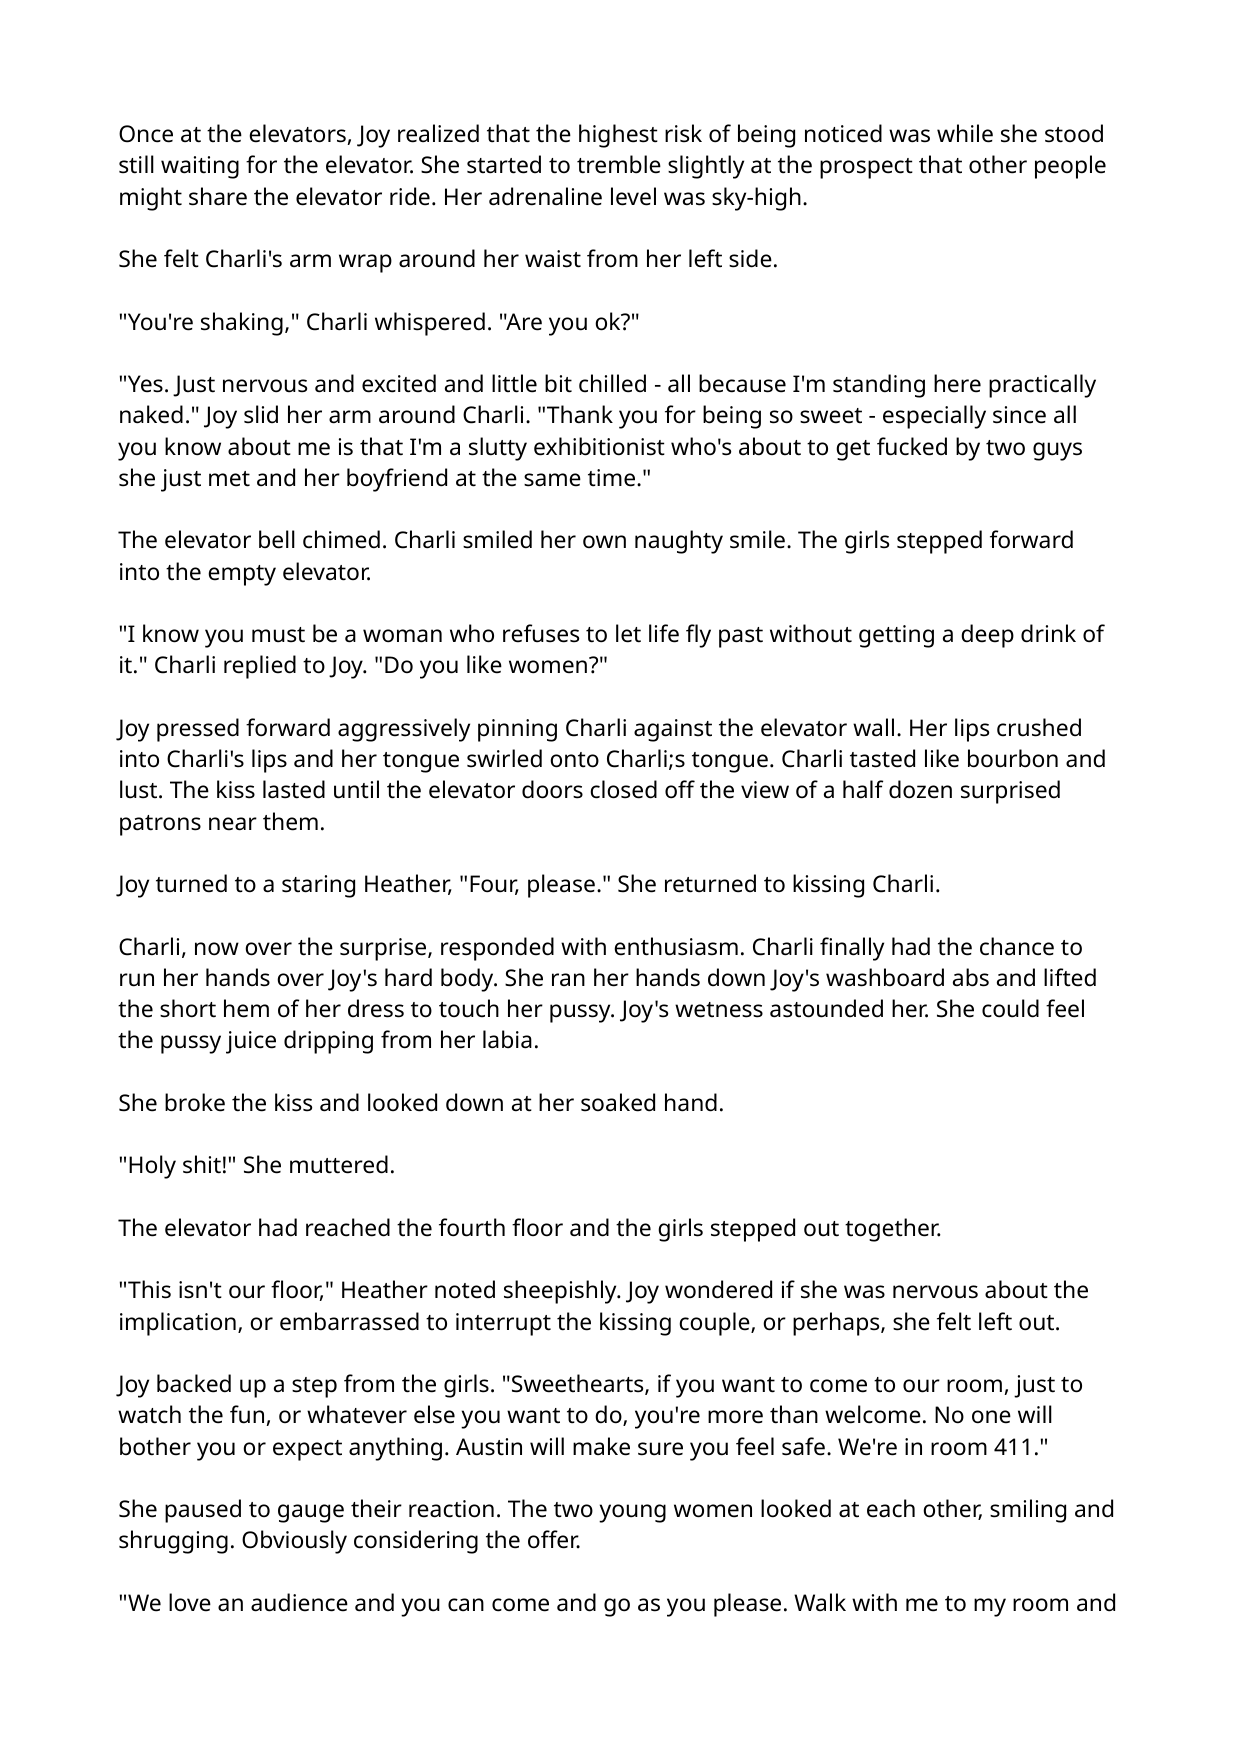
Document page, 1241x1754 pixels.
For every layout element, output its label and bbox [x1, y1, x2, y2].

text [118, 118, 1122, 1618]
